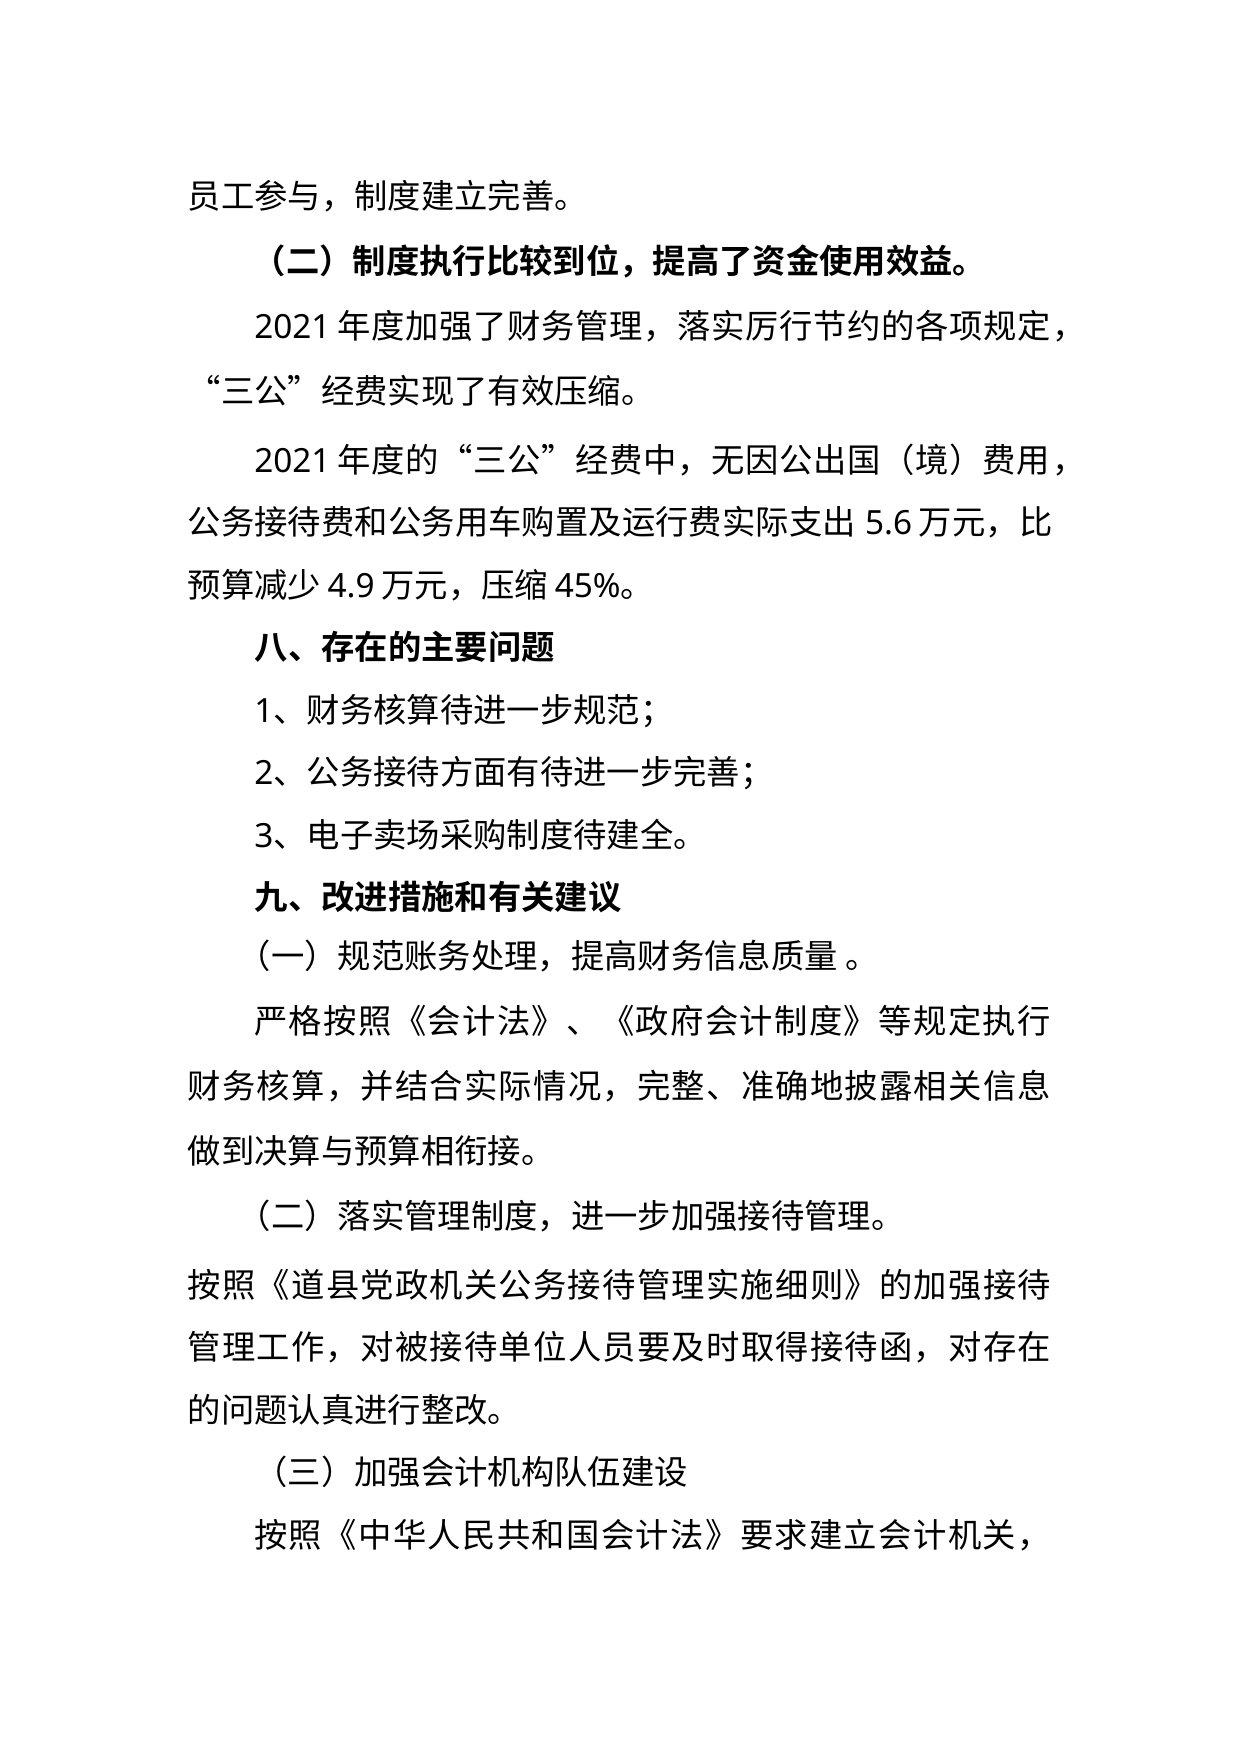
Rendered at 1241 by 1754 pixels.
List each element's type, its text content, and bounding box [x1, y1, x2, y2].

text 1、财务核算待进一步规范； [187, 672, 1053, 734]
text （二）制度执行比较到位，提高了资金使用效益。 [252, 227, 1053, 292]
text 2021年度加强了财务管理，落实厉行节约的各项规定，“三公”经费实现了有效压缩。 [187, 292, 1053, 422]
text 八、存在的主要问题 [187, 609, 1053, 672]
text 九、改进措施和有关建议 [187, 859, 1053, 922]
text （三）加强会计机构队伍建设 [187, 1434, 1053, 1497]
text 2021年度的“三公”经费中，无因公出国（境）费用，公务接待费和公务用车购置及运行费实际支出5.6万元，比预算减少4.9万元，压缩45%。 [187, 422, 1053, 609]
text 2、公务接待方面有待进一步完善； [187, 734, 1053, 797]
text 按照《道县党政机关公务接待管理实施细则》的加强接待管理工作，对被接待单位人员要及时取得接待函，对存在的问题认真进行整改。 [187, 1247, 1053, 1434]
text 3、电子卖场采购制度待建全。 [187, 797, 1053, 859]
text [187, 1497, 1053, 1559]
text 严格按照《会计法》、《政府会计制度》等规定执行财务核算，并结合实际情况，完整、准确地披露相关信息，做到决算与预算相衔接。 [187, 987, 1053, 1182]
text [187, 162, 1053, 227]
text （一）规范账务处理，提高财务信息质量 。 [187, 922, 1053, 987]
text （二）落实管理制度，进一步加强接待管理。 [187, 1182, 1053, 1247]
